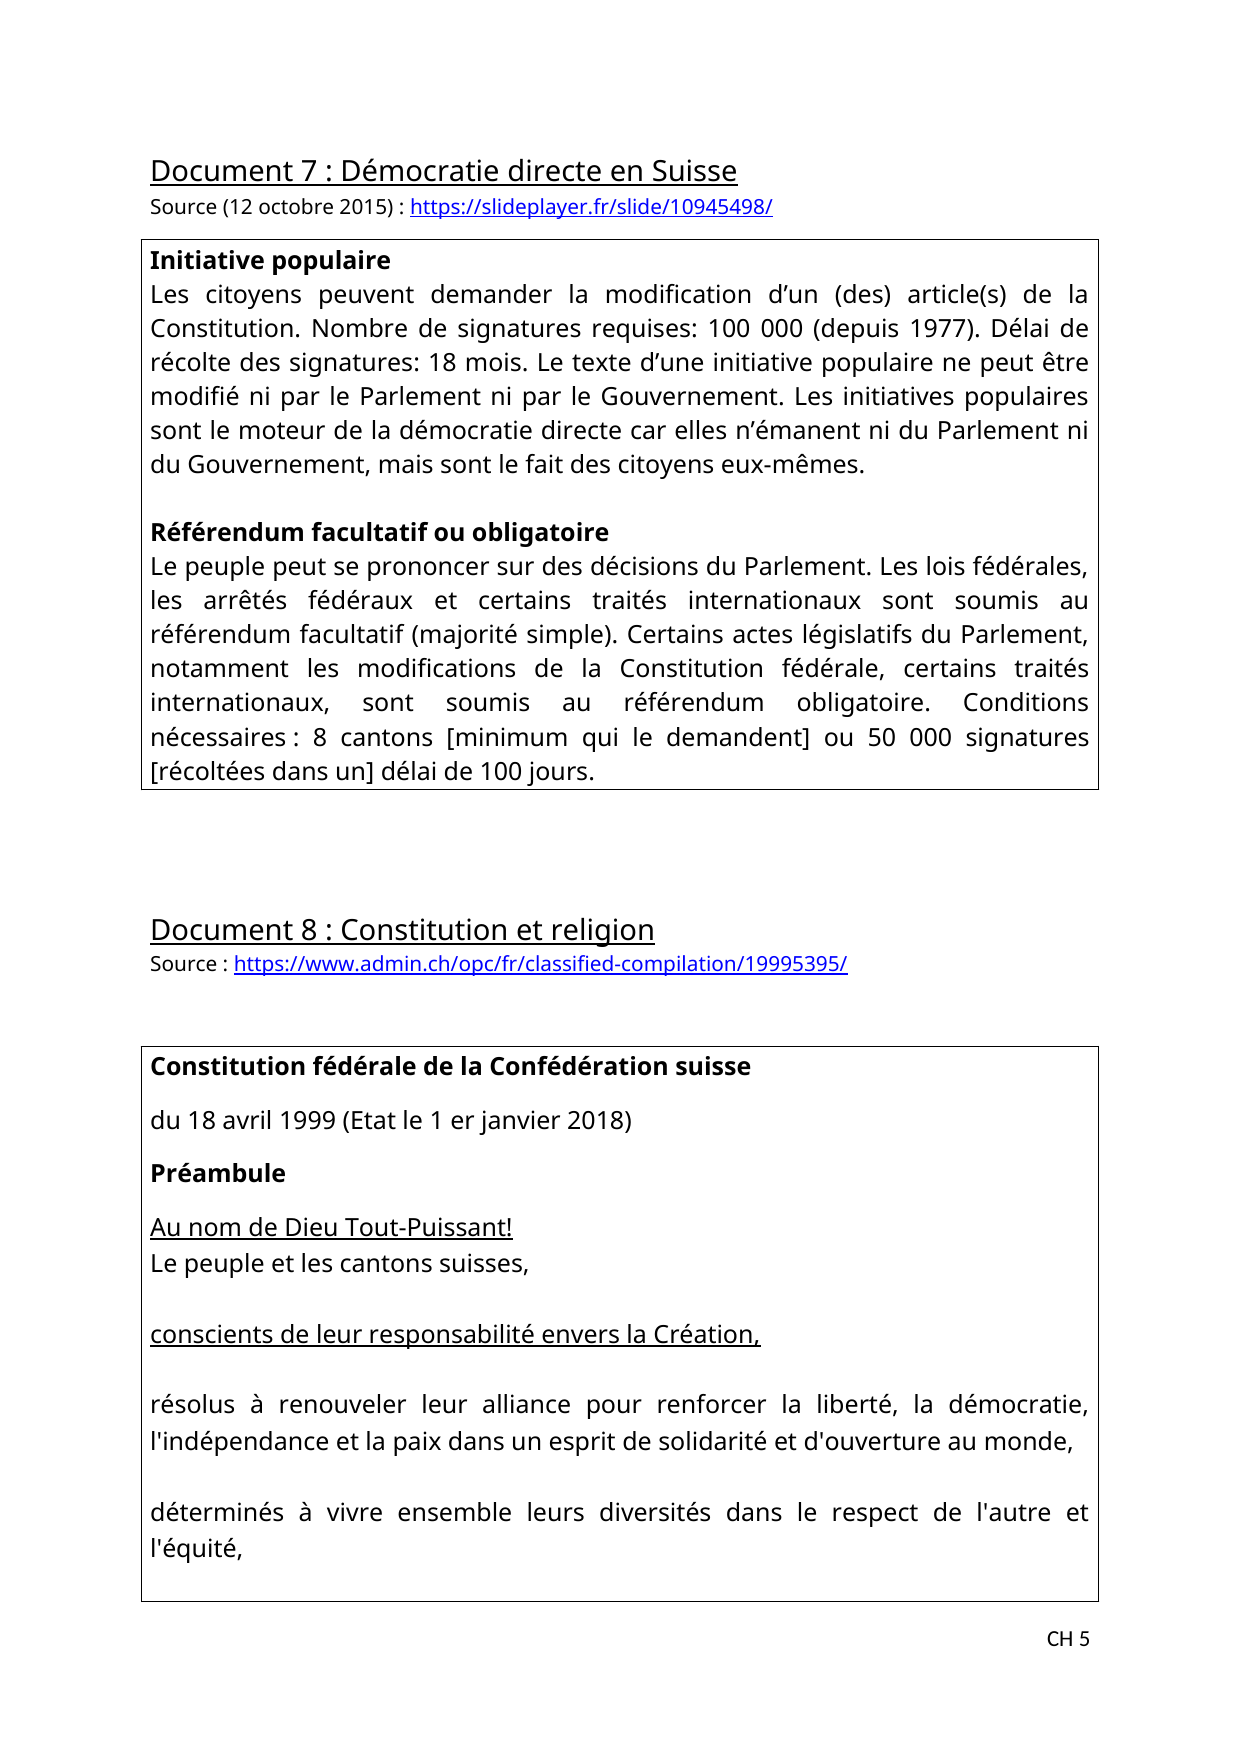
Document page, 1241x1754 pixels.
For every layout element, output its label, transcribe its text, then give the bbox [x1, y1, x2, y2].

text Au nom de Dieu Tout-Puissant! [142, 1206, 1098, 1243]
text Le peuple peut se prononcer sur des décisions du Parlement. Les lois fédérales, les arrêtés fédéraux et certains traités internationaux sont soumis au référendum facultatif (majorité simple). Certains actes législatifs du Parlement, notamment les modifications de la Constitution fédérale, certains traités internationaux, sont soumis au référendum obligatoire. Conditions nécessaires : 8 cantons [minimum qui le demandent] ou 50 000 signatures [récoltées dans un] délai de 100 jours. [142, 546, 1098, 789]
text Les citoyens peuvent demander la modification d’un (des) article(s) de la Constitution. Nombre de signatures requises: 100 000 (depuis 1977). Délai de récolte des signatures: 18 mois. Le texte d’une initiative populaire ne peut être modifié ni par le Parlement ni par le Gouvernement. Les initiatives populaires sont le moteur de la démocratie directe car elles n’émanent ni du Parlement ni du Gouvernement, mais sont le fait des citoyens eux-mêmes. [150, 276, 1090, 481]
text conscients de leur responsabilité envers la Création, [142, 1313, 1098, 1351]
text Document 7 : Démocratie directe en Suisse Source (12 octobre 2015) : https://slideplayer.fr/slide/10945498/ [150, 150, 1090, 220]
text Initiative populaire [142, 240, 1098, 276]
text Constitution fédérale de la Confédération suisse [142, 1047, 1098, 1083]
text résolus à renouveler leur alliance pour renforcer la liberté, la démocratie, l'indépendance et la paix dans un esprit de solidarité et d'ouverture au monde, [142, 1384, 1098, 1458]
text Référendum facultatif ou obligatoire [150, 515, 1090, 546]
text du 18 avril 1999 (Etat le 1 er janvier 2018) [142, 1099, 1098, 1136]
text Source : https://www.admin.ch/opc/fr/classified-compilation/19995395/ [150, 949, 1090, 978]
text Le peuple et les cantons suisses, [142, 1243, 1098, 1280]
text Préambule [142, 1153, 1098, 1190]
text Document 8 : Constitution et religion [150, 909, 1090, 949]
text déterminés à vivre ensemble leurs diversités dans le respect de l'autre et l'équité, [142, 1491, 1098, 1565]
